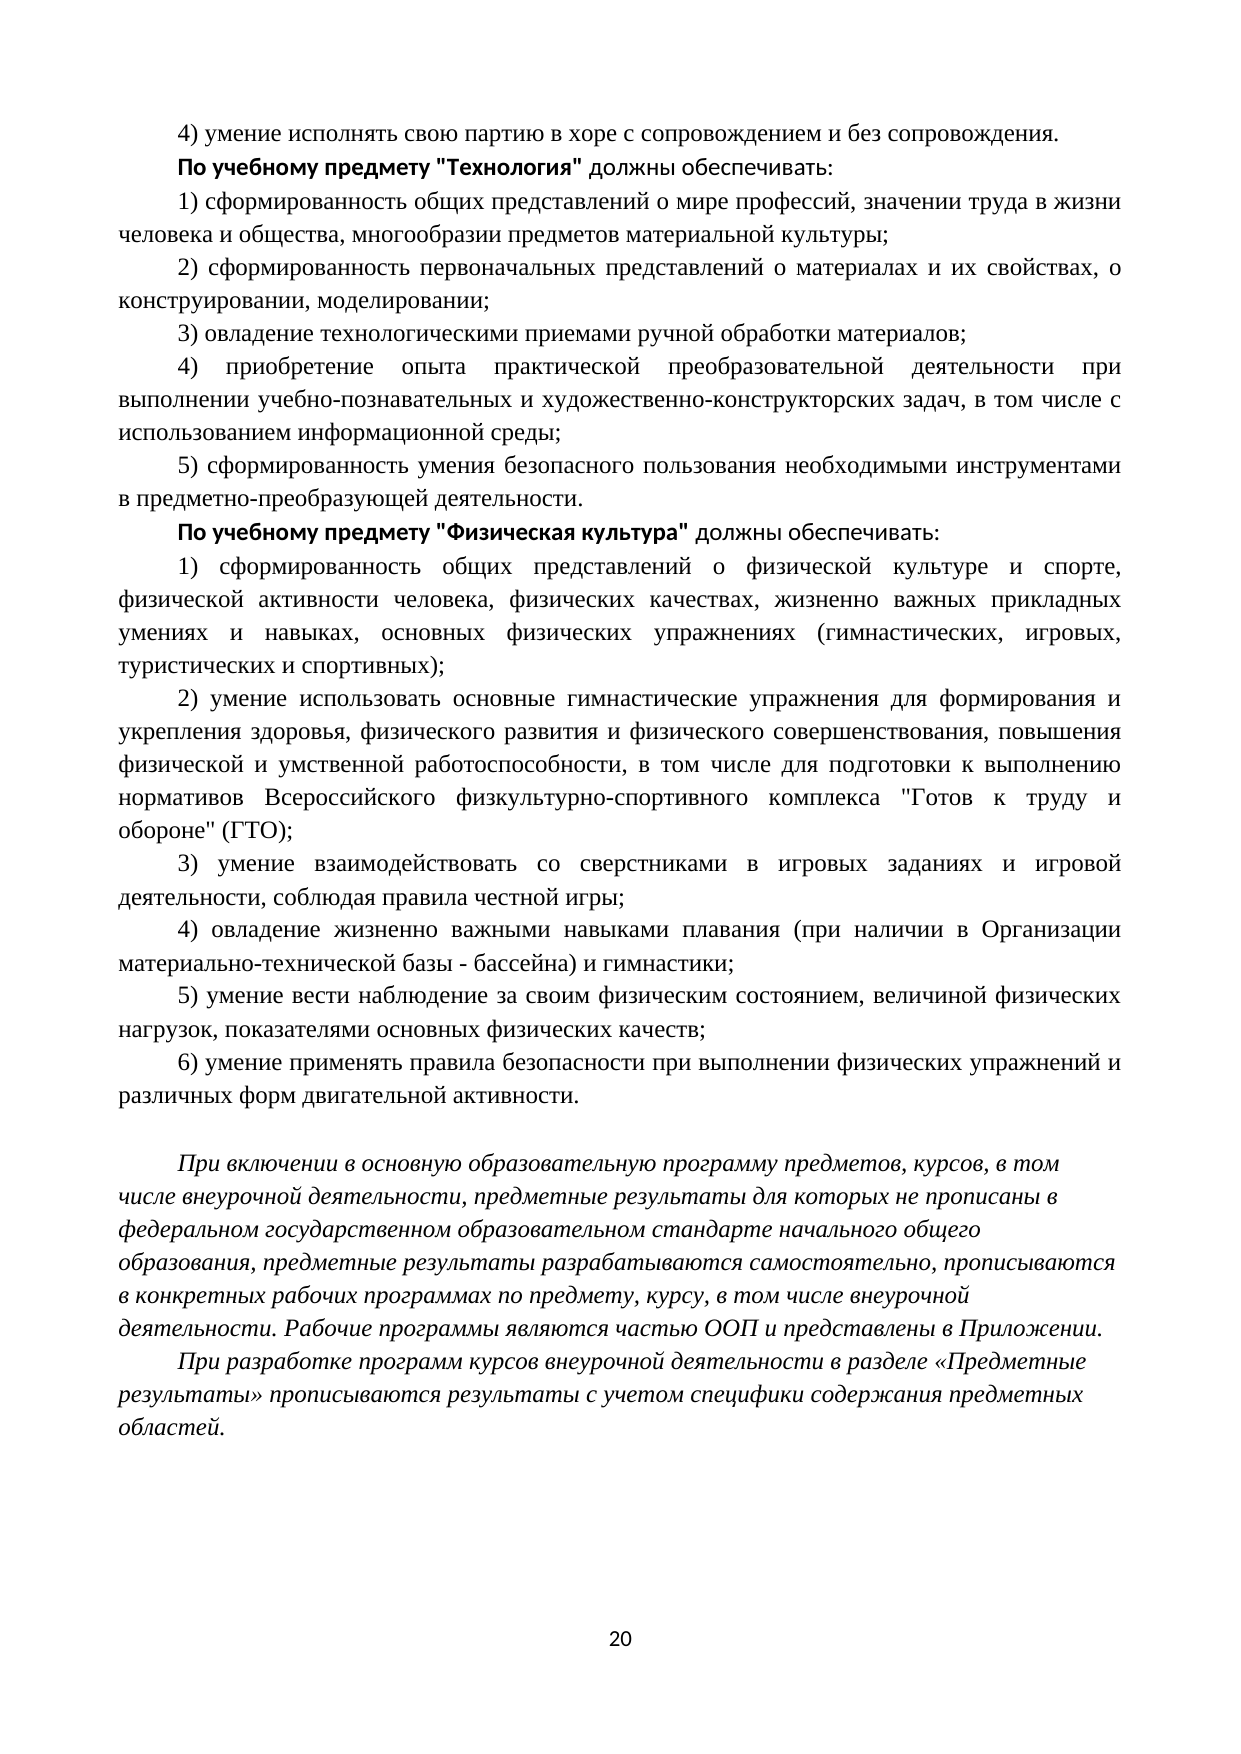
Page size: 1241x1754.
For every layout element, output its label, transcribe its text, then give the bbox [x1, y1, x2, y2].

text При включении в основную образовательную программу предметов, курсов, в том числе внеурочной деятельности, предметные результаты для которых не прописаны в федеральном государственном образовательном стандарте начального общего образования, предметные результаты разрабатываются самостоятельно, прописываются в конкретных рабочих программах по предмету, курсу, в том числе внеурочной деятельности. Рабочие программы являются частью ООП и представлены в Приложении. [118, 1148, 1122, 1342]
text 4) овладение жизненно важными навыками плавания (при наличии в Организации материально-технической базы - бассейна) и гимнастики; [118, 914, 1122, 976]
text 5) сформированность умения безопасного пользования необходимыми инструментами в предметно-преобразующей деятельности. [118, 450, 1122, 512]
text При разработке программ курсов внеурочной деятельности в разделе «Предметные результаты» прописываются результаты с учетом специфики содержания предметных областей. [118, 1346, 1122, 1441]
text 2) умение использовать основные гимнастические упражнения для формирования и укрепления здоровья, физического развития и физического совершенствования, повышения физической и умственной работоспособности, в том числе для подготовки к выполнению нормативов Всероссийского физкультурно-спортивного комплекса "Готов к труду и обороне" (ГТО); [118, 683, 1122, 844]
text 4) приобретение опыта практической преобразовательной деятельности при выполнении учебно-познавательных и художественно-конструкторских задач, в том числе с использованием информационной среды; [118, 351, 1122, 446]
text 3) овладение технологическими приемами ручной обработки материалов; [118, 318, 1122, 347]
text 1) сформированность общих представлений о физической культуре и спорте, физической активности человека, физических качествах, жизненно важных прикладных умениях и навыках, основных физических упражнениях (гимнастических, игровых, туристических и спортивных); [118, 551, 1122, 679]
text 1) сформированность общих представлений о мире профессий, значении труда в жизни человека и общества, многообразии предметов материальной культуры; [118, 186, 1122, 248]
text 2) сформированность первоначальных представлений о материалах и их свойствах, о конструировании, моделировании; [118, 252, 1122, 314]
text По учебному предмету "Физическая культура" должны обеспечивать: [118, 516, 1122, 547]
text 4) умение исполнять свою партию в хоре с сопровождением и без сопровождения. [118, 118, 1122, 147]
text По учебному предмету "Технология" должны обеспечивать: [118, 151, 1122, 182]
text 3) умение взаимодействовать со сверстниками в игровых заданиях и игровой деятельности, соблюдая правила честной игры; [118, 848, 1122, 910]
text 5) умение вести наблюдение за своим физическим состоянием, величиной физических нагрузок, показателями основных физических качеств; [118, 981, 1122, 1042]
text 6) умение применять правила безопасности при выполнении физических упражнений и различных форм двигательной активности. [118, 1047, 1122, 1108]
